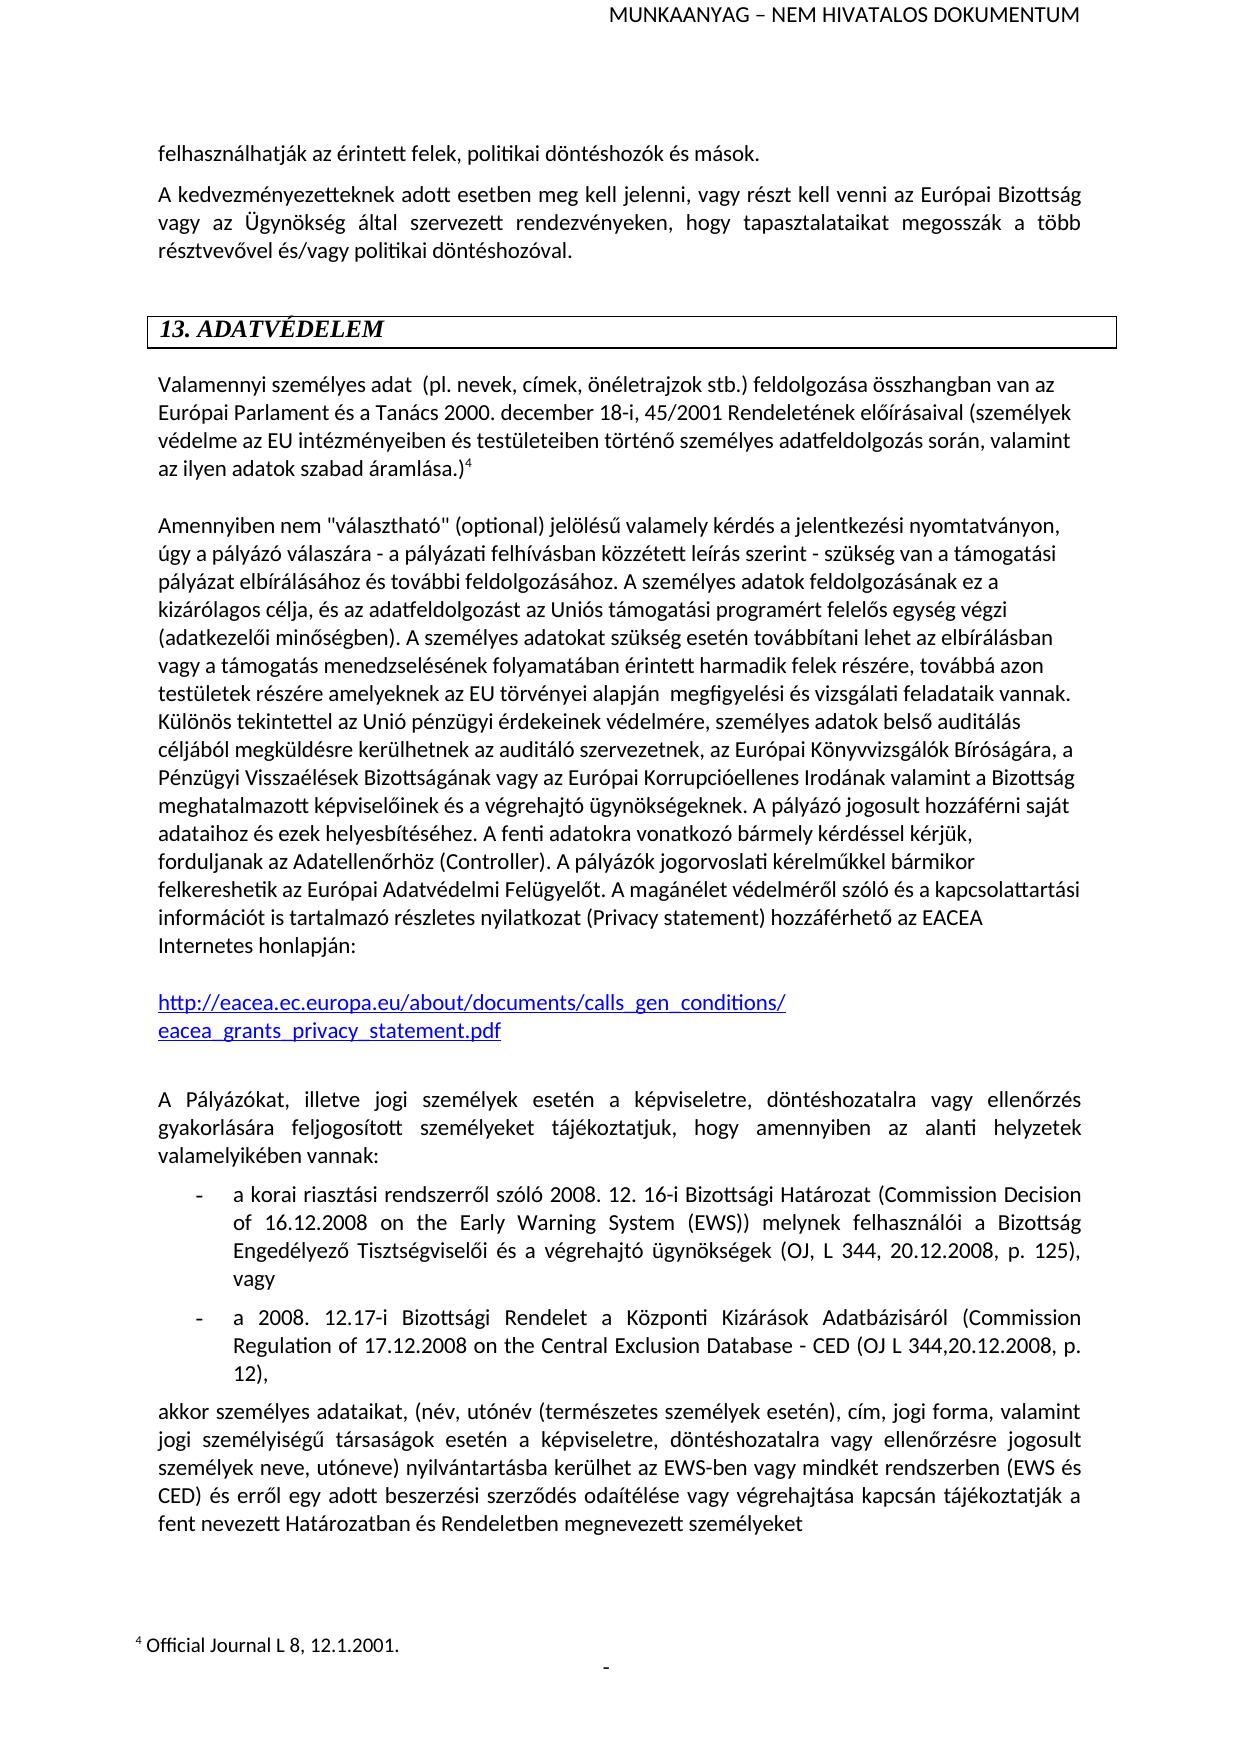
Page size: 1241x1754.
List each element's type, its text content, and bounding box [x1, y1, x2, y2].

text A kedvezményezetteknek adott esetben meg kell jelenni, vagy részt kell venni az Európai Bizottság vagy az Ügynökség által szervezett rendezvényeken, hogy tapasztalataikat megosszák a több résztvevővel és/vagy politikai döntéshozóval. [158, 180, 1082, 264]
text Amennyiben nem "választható" (optional) jelölésű valamely kérdés a jelentkezési nyomtatványon, úgy a pályázó válaszára - a pályázati felhívásban közzétett leírás szerint - szükség van a támogatási pályázat elbírálásához és további feldolgozásához. A személyes adatok feldolgozásának ez a kizárólagos célja, és az adatfeldolgozást az Uniós támogatási programért felelős egység végzi (adatkezelői minőségben). A személyes adatokat szükség esetén továbbítani lehet az elbírálásban vagy a támogatás menedzselésének folyamatában érintett harmadik felek részére, továbbá azon testületek részére amelyeknek az EU törvényei alapján megfigyelési és vizsgálati feladataik vannak. Különös tekintettel az Unió pénzügyi érdekeinek védelmére, személyes adatok belső auditálás céljából megküldésre kerülhetnek az auditáló szervezetnek, az Európai Könyvvizsgálók Bíróságára, a Pénzügyi Visszaélések Bizottságának vagy az Európai Korrupcióellenes Irodának valamint a Bizottság meghatalmazott képviselőinek és a végrehajtó ügynökségeknek. A pályázó jogosult hozzáférni saját adataihoz és ezek helyesbítéséhez. A fenti adatokra vonatkozó bármely kérdéssel kérjük, forduljanak az Adatellenőrhöz (Controller). A pályázók jogorvoslati kérelműkkel bármikor felkereshetik az Európai Adatvédelmi Felügyelőt. A magánélet védelméről szóló és a kapcsolattartási információt is tartalmazó részletes nyilatkozat (Privacy statement) hozzáférhető az EACEA Internetes honlapján: [158, 511, 1082, 959]
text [158, 139, 1082, 168]
text http://eacea.ec.europa.eu/about/documents/calls_gen_conditions/eacea_grants_privacy_statement.pdf [158, 988, 1082, 1044]
text akkor személyes adataikat, (név, utónév (természetes személyek esetén), cím, jogi forma, valamint jogi személyiségű társaságok esetén a képviseletre, döntéshozatalra vagy ellenőrzésre jogosult személyek neve, utóneve) nyilvántartásba kerülhet az EWS-ben vagy mindkét rendszerben (EWS és CED) és erről egy adott beszerzési szerződés odaítélése vagy végrehajtása kapcsán tájékoztatják a fent nevezett Határozatban és Rendeletben megnevezett személyeket [158, 1397, 1082, 1538]
text A Pályázókat, illetve jogi személyek esetén a képviseletre, döntéshozatalra vagy ellenőrzés gyakorlására feljogosított személyeket tájékoztatjuk, hogy amennyiben az alanti helyzetek valamelyikében vannak: [158, 1085, 1082, 1169]
list a 2008. 12.17-i Bizottsági Rendelet a Központi Kizárások Adatbázisáról (Commission Regulation of 17.12.2008 on the Central Exclusion Database - CED (OJ L 344,20.12.2008, p. 12), [195, 1303, 1082, 1387]
list a korai riasztási rendszerről szóló 2008. 12. 16-i Bizottsági Határozat (Commission Decision of 16.12.2008 on the Early Warning System (EWS)) melynek felhasználói a Bizottság Engedélyező Tisztségviselői és a végrehajtó ügynökségek (OJ, L 344, 20.12.2008, p. 125), vagy [195, 1180, 1082, 1292]
text Valamennyi személyes adat (pl. nevek, címek, önéletrajzok stb.) feldolgozása összhangban van az Európai Parlament és a Tanács 2000. december 18-i, 45/2001 Rendeletének előírásaival (személyek védelme az EU intézményeiben és testületeiben történő személyes adatfeldolgozás során, valamint az ilyen adatok szabad áramlása.) [158, 370, 1082, 482]
